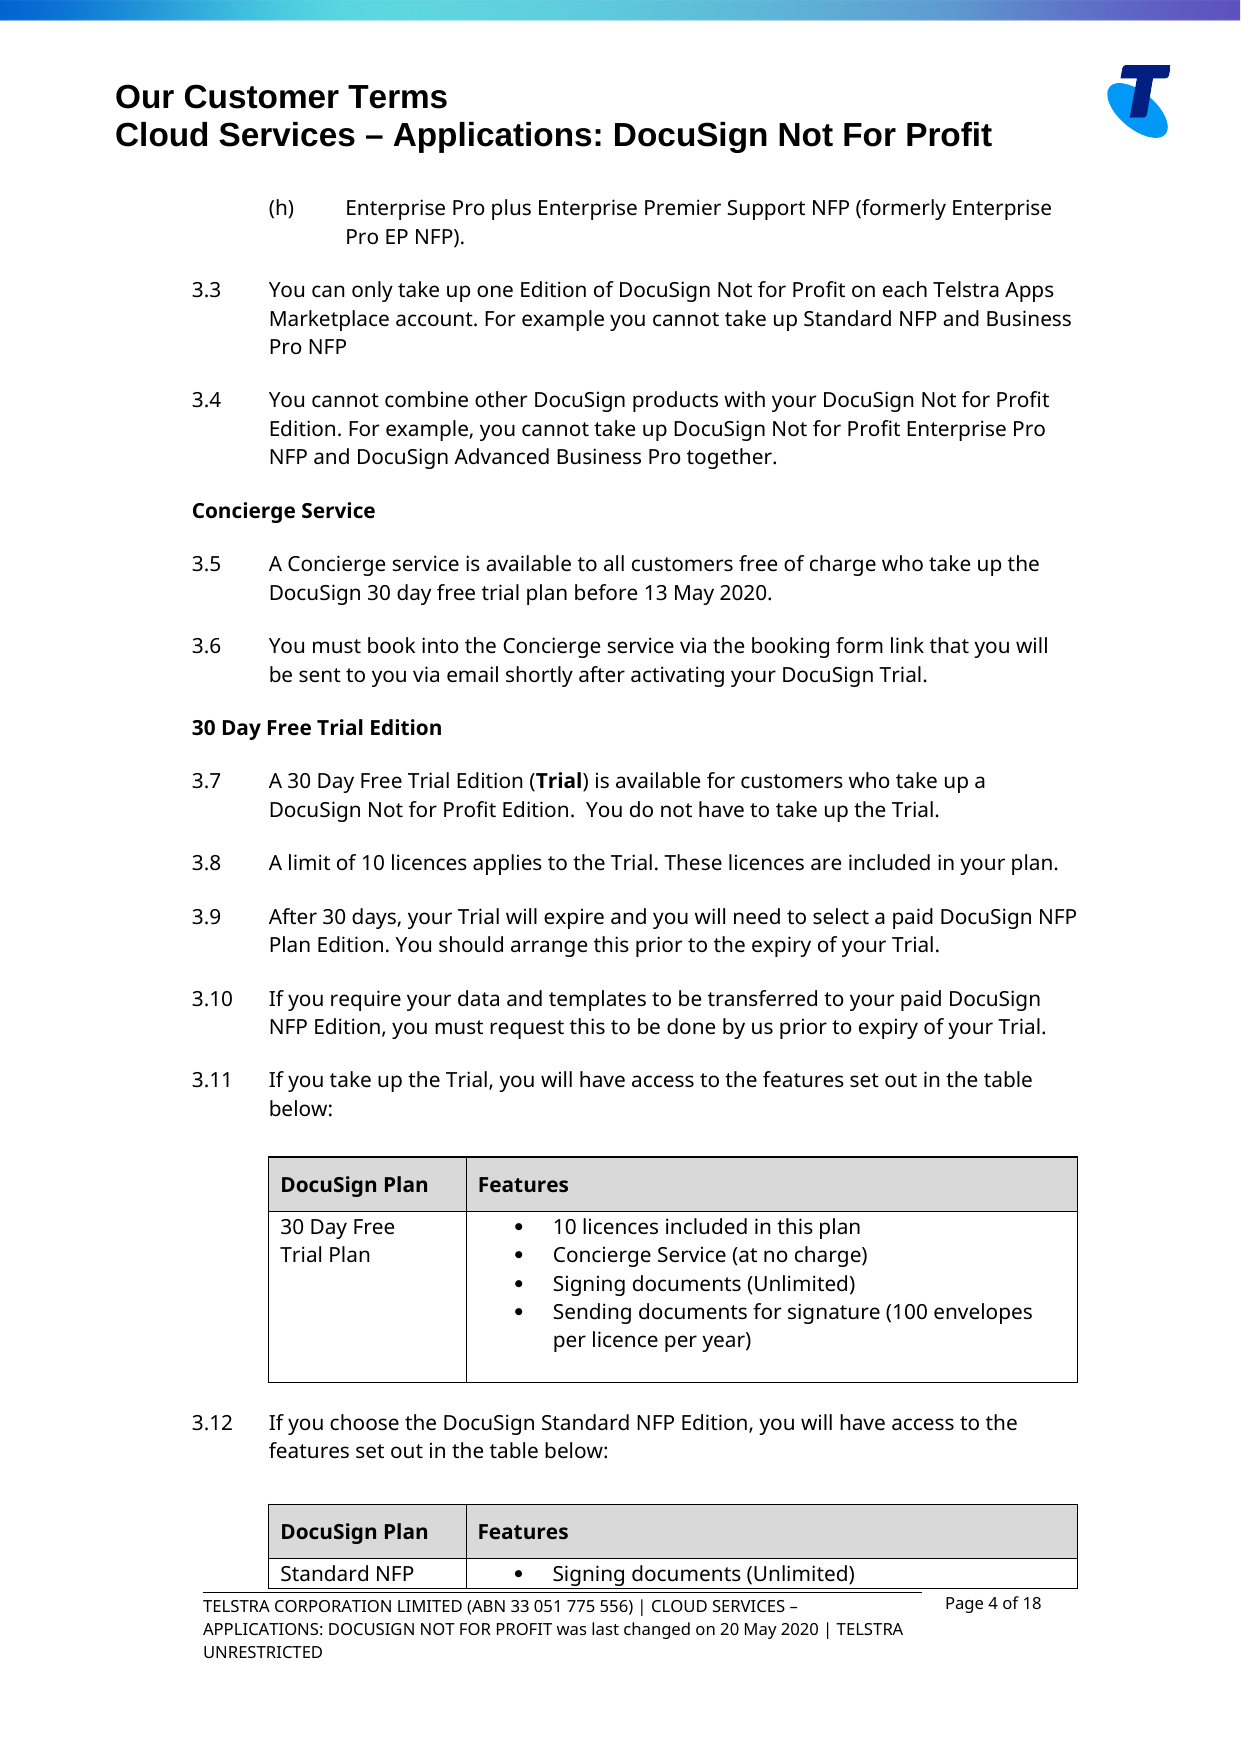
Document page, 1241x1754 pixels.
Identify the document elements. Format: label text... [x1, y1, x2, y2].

subtitle 30 Day Free Trial Edition [192, 713, 1078, 742]
table_cell Standard NFP Plan [269, 1559, 466, 1587]
subtitle A 30 Day Free Trial Edition (Trial) is available for customers who take up a DocuSign Not for Profit Edition. You do not have to take up the Trial. [192, 767, 1078, 823]
subtitle After 30 days, your Trial will expire and you will need to select a paid DocuSign NFP Plan Edition. You should arrange this prior to the expiry of your Trial. [192, 902, 1078, 959]
picture [0, 0, 1241, 22]
subtitle You must book into the Concierge service via the booking form link that you will be sent to you via email shortly after activating your DocuSign Trial. [192, 631, 1078, 688]
subtitle If you require your data and templates to be transferred to your paid DocuSign NFP Edition, you must request this to be done by us prior to expiry of your Trial. [192, 984, 1078, 1041]
subtitle You can only take up one Edition of DocuSign Not for Profit on each Telstra Apps Marketplace account. For example you cannot take up Standard NFP and Business Pro NFP [192, 275, 1078, 361]
table_cell 30 Day Free Trial Plan [269, 1212, 466, 1382]
subtitle Concierge Service [192, 496, 1078, 524]
subtitle If you take up the Trial, you will have access to the features set out in the table below: [192, 1066, 1078, 1122]
table_header DocuSign Plan [269, 1158, 466, 1211]
table_header DocuSign Plan [269, 1505, 466, 1558]
subtitle If you choose the DocuSign Standard NFP Edition, you will have access to the features set out in the table below: [192, 1408, 1078, 1464]
table_header Features [467, 1505, 1077, 1558]
subtitle Enterprise Pro plus Enterprise Premier Support NFP (formerly Enterprise Pro EP NFP). [268, 193, 1078, 250]
subtitle You cannot combine other DocuSign products with your DocuSign Not for Profit Edition. For example, you cannot take up DocuSign Not for Profit Enterprise Pro NFP and DocuSign Advanced Business Pro together. [192, 386, 1078, 471]
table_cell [467, 1559, 1077, 1587]
subtitle A limit of 10 licences applies to the Trial. These licences are included in your plan. [192, 848, 1078, 877]
table_cell 10 licences included in this plan Concierge Service (at no charge) Signing documents (Unlimited) Sending documents for signature (100 envelopes per licence per year) [467, 1212, 1077, 1382]
table_header Features [467, 1158, 1077, 1211]
subtitle A Concierge service is available to all customers free of charge who take up the DocuSign 30 day free trial plan before 13 May 2020. [192, 549, 1078, 606]
picture [1107, 65, 1171, 138]
